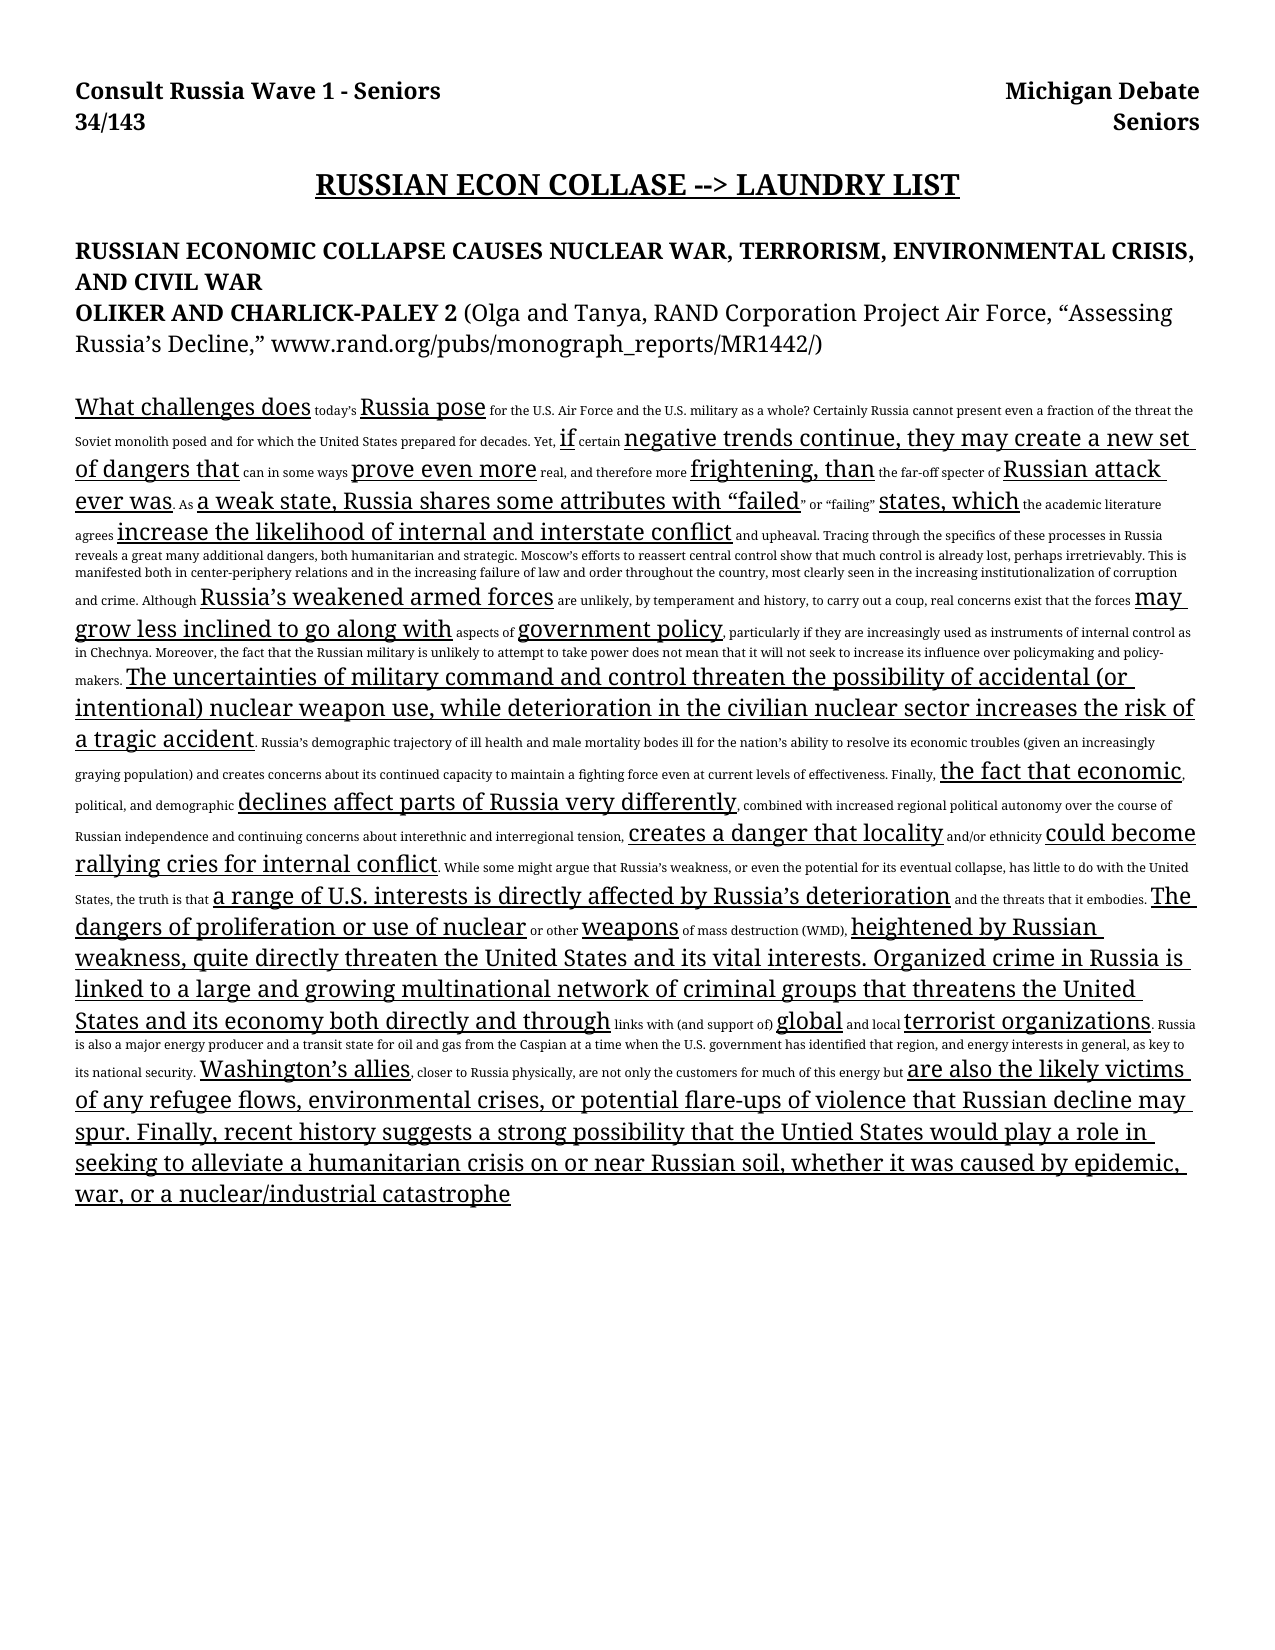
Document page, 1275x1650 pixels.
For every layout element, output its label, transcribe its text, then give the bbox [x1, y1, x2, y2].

text RUSSIAN ECONOMIC COLLAPSE CAUSES NUCLEAR WAR, TERRORISM, ENVIRONMENTAL CRISIS, AND CIVIL WAR [75, 235, 1200, 297]
subtitle Russian Econ Collase --> Laundry List [75, 164, 1200, 203]
text What challenges does today’s Russia pose for the U.S. Air Force and the U.S. military as a whole? Certainly Russia cannot present even a fraction of the threat the Soviet monolith posed and for which the United States prepared for decades. Yet, if certain negative trends continue, they may create a new set of dangers that can in some ways prove even more real, and therefore more frightening, than the far-off specter of Russian attack ever was. As a weak state, Russia shares some attributes with “failed” or “failing” states, which the academic literature agrees increase the likelihood of internal and interstate conflict and upheaval. Tracing through the specifics of these processes in Russia reveals a great many additional dangers, both humanitarian and strategic. Moscow’s efforts to reassert central control show that much control is already lost, perhaps irretrievably. This is manifested both in center-periphery relations and in the increasing failure of law and order throughout the country, most clearly seen in the increasing institutionalization of corruption and crime. Although Russia’s weakened armed forces are unlikely, by temperament and history, to carry out a coup, real concerns exist that the forces may grow less inclined to go along with aspects of government policy, particularly if they are increasingly used as instruments of internal control as in Chechnya. Moreover, the fact that the Russian military is unlikely to attempt to take power does not mean that it will not seek to increase its influence over policymaking and policy-makers. The uncertainties of military command and control threaten the possibility of accidental (or intentional) nuclear weapon use, while deterioration in the civilian nuclear sector increases the risk of a tragic accident. Russia’s demographic trajectory of ill health and male mortality bodes ill for the nation’s ability to resolve its economic troubles (given an increasingly graying population) and creates concerns about its continued capacity to maintain a fighting force even at current levels of effectiveness. Finally, the fact that economic, political, and demographic declines affect parts of Russia very differently, combined with increased regional political autonomy over the course of Russian independence and continuing concerns about interethnic and interregional tension, creates a danger that locality and/or ethnicity could become rallying cries for internal conflict. While some might argue that Russia’s weakness, or even the potential for its eventual collapse, has little to do with the United States, the truth is that a range of U.S. interests is directly affected by Russia’s deterioration and the threats that it embodies. The dangers of proliferation or use of nuclear or other weapons of mass destruction (WMD), heightened by Russian weakness, quite directly threaten the United States and its vital interests. Organized crime in Russia is linked to a large and growing multinational network of criminal groups that threatens the United States and its economy both directly and through links with (and support of) global and local terrorist organizations. Russia is also a major energy producer and a transit state for oil and gas from the Caspian at a time when the U.S. government has identified that region, and energy interests in general, as key to its national security. Washington’s allies, closer to Russia physically, are not only the customers for much of this energy but are also the likely victims of any refugee flows, environmental crises, or potential flare-ups of violence that Russian decline may spur. Finally, recent history suggests a strong possibility that the Untied States would play a role in seeking to alleviate a humanitarian crisis on or near Russian soil, whether it was caused by epidemic, war, or a nuclear/industrial catastrophe [75, 391, 1200, 1209]
text OLIKER AND CHARLICK-PALEY 2 (Olga and Tanya, RAND Corporation Project Air Force, “Assessing Russia’s Decline,” www.rand.org/pubs/monograph_reports/MR1442/) [75, 297, 1200, 360]
